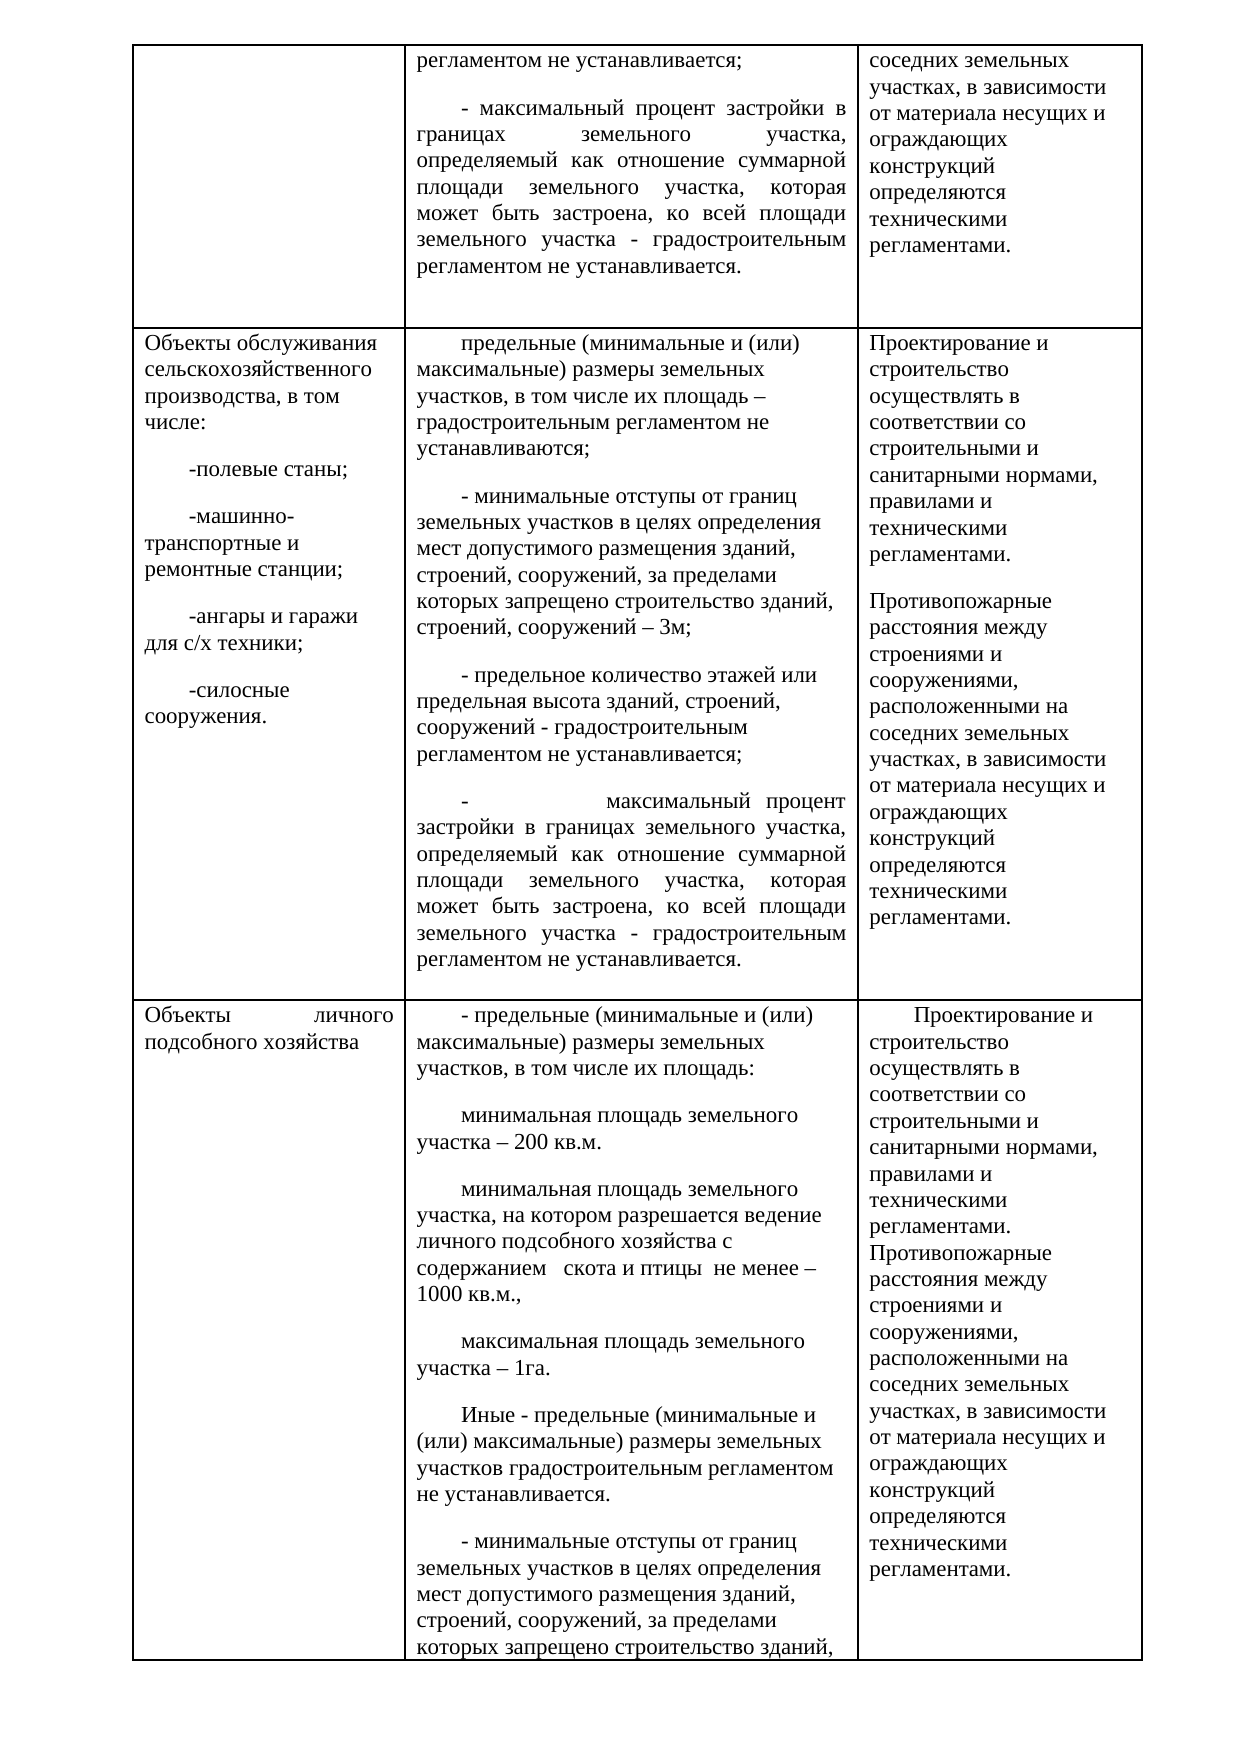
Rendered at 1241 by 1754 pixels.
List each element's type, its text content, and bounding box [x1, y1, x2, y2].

table_cell Объекты обслуживания сельскохозяйственного производства, в том числе: -полевые станы; -машинно-транспортные и ремонтные станции; -ангары и гаражи для с/х техники; -силосные сооружения. [134, 329, 404, 999]
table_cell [859, 1001, 1141, 1659]
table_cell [406, 1001, 857, 1659]
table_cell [134, 46, 404, 327]
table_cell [859, 46, 1141, 327]
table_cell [134, 1001, 404, 1659]
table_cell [406, 46, 857, 327]
